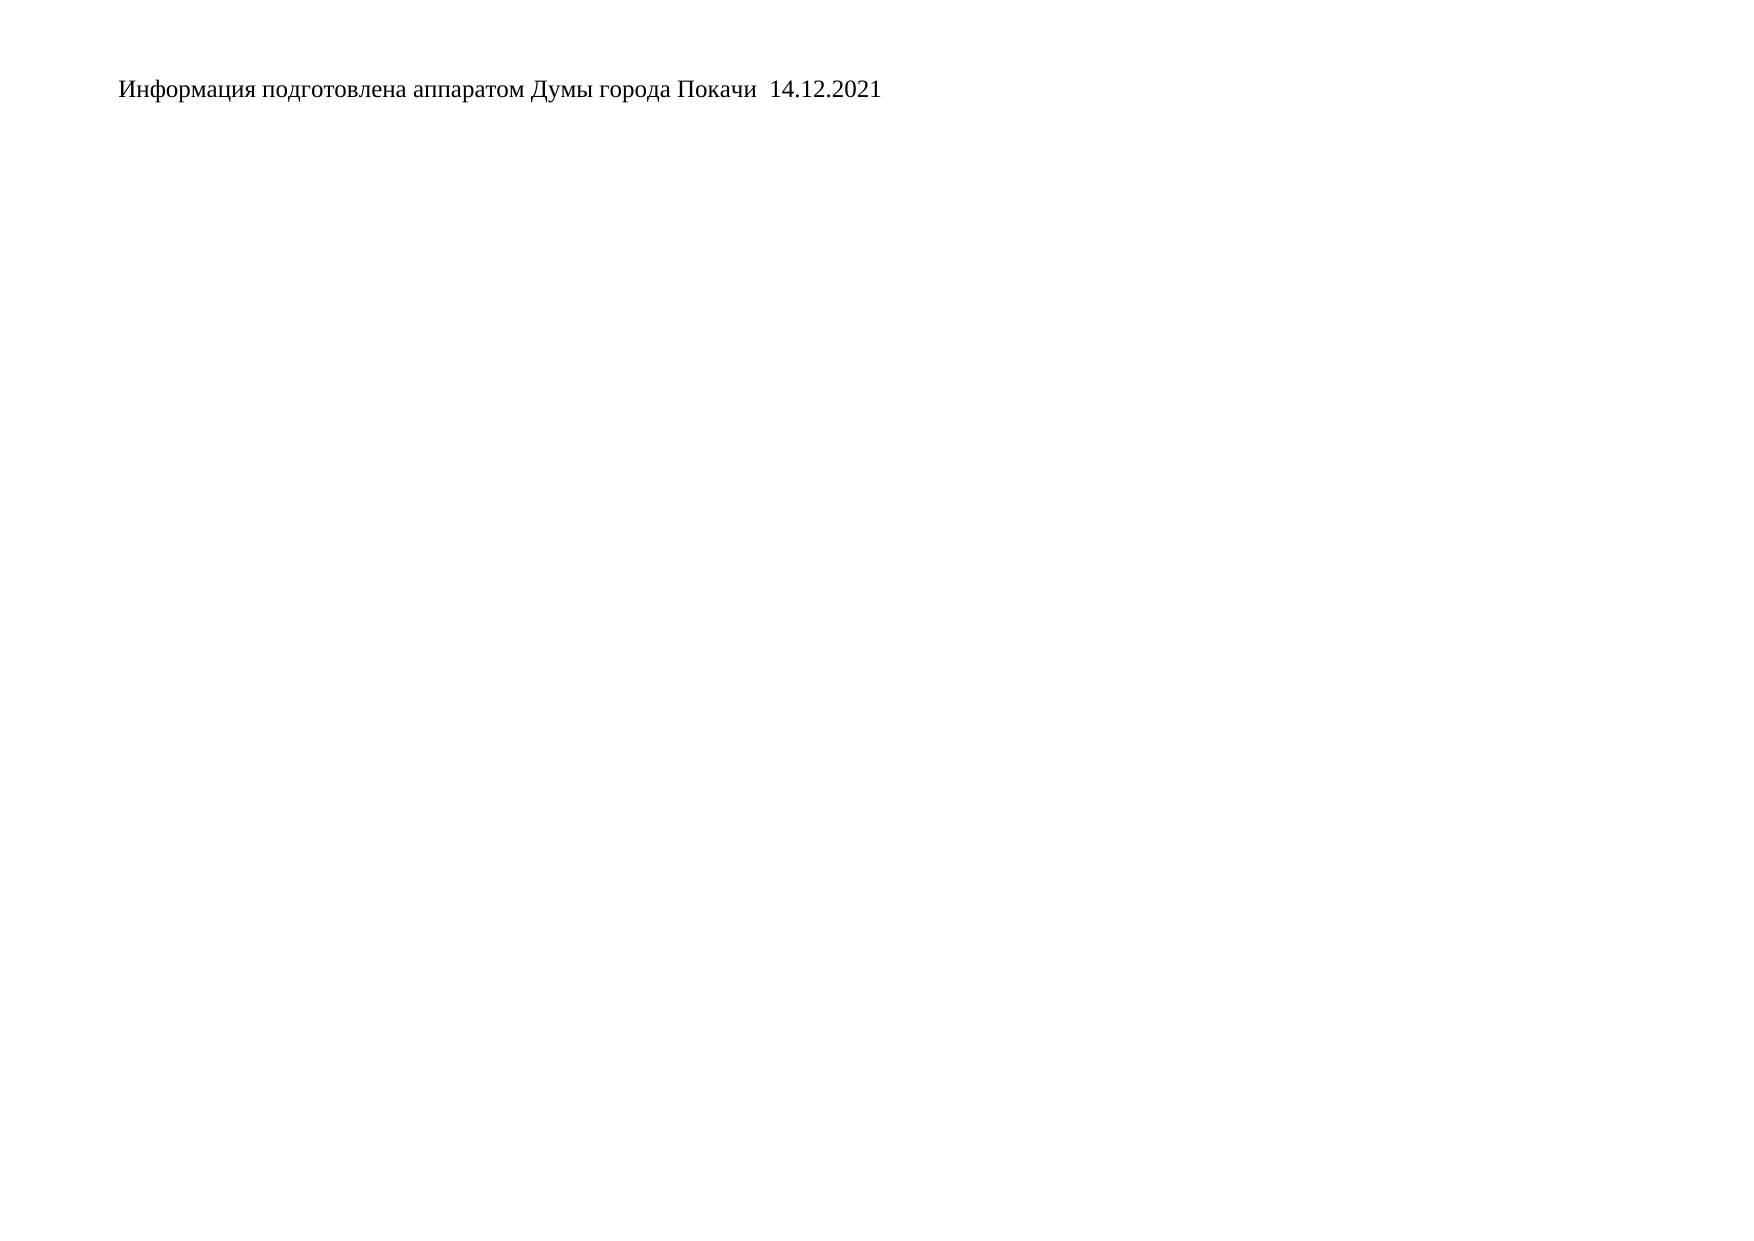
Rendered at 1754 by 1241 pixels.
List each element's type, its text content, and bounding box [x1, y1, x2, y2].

text Информация подготовлена аппаратом Думы города Покачи 14.12.2021 [118, 74, 1636, 103]
